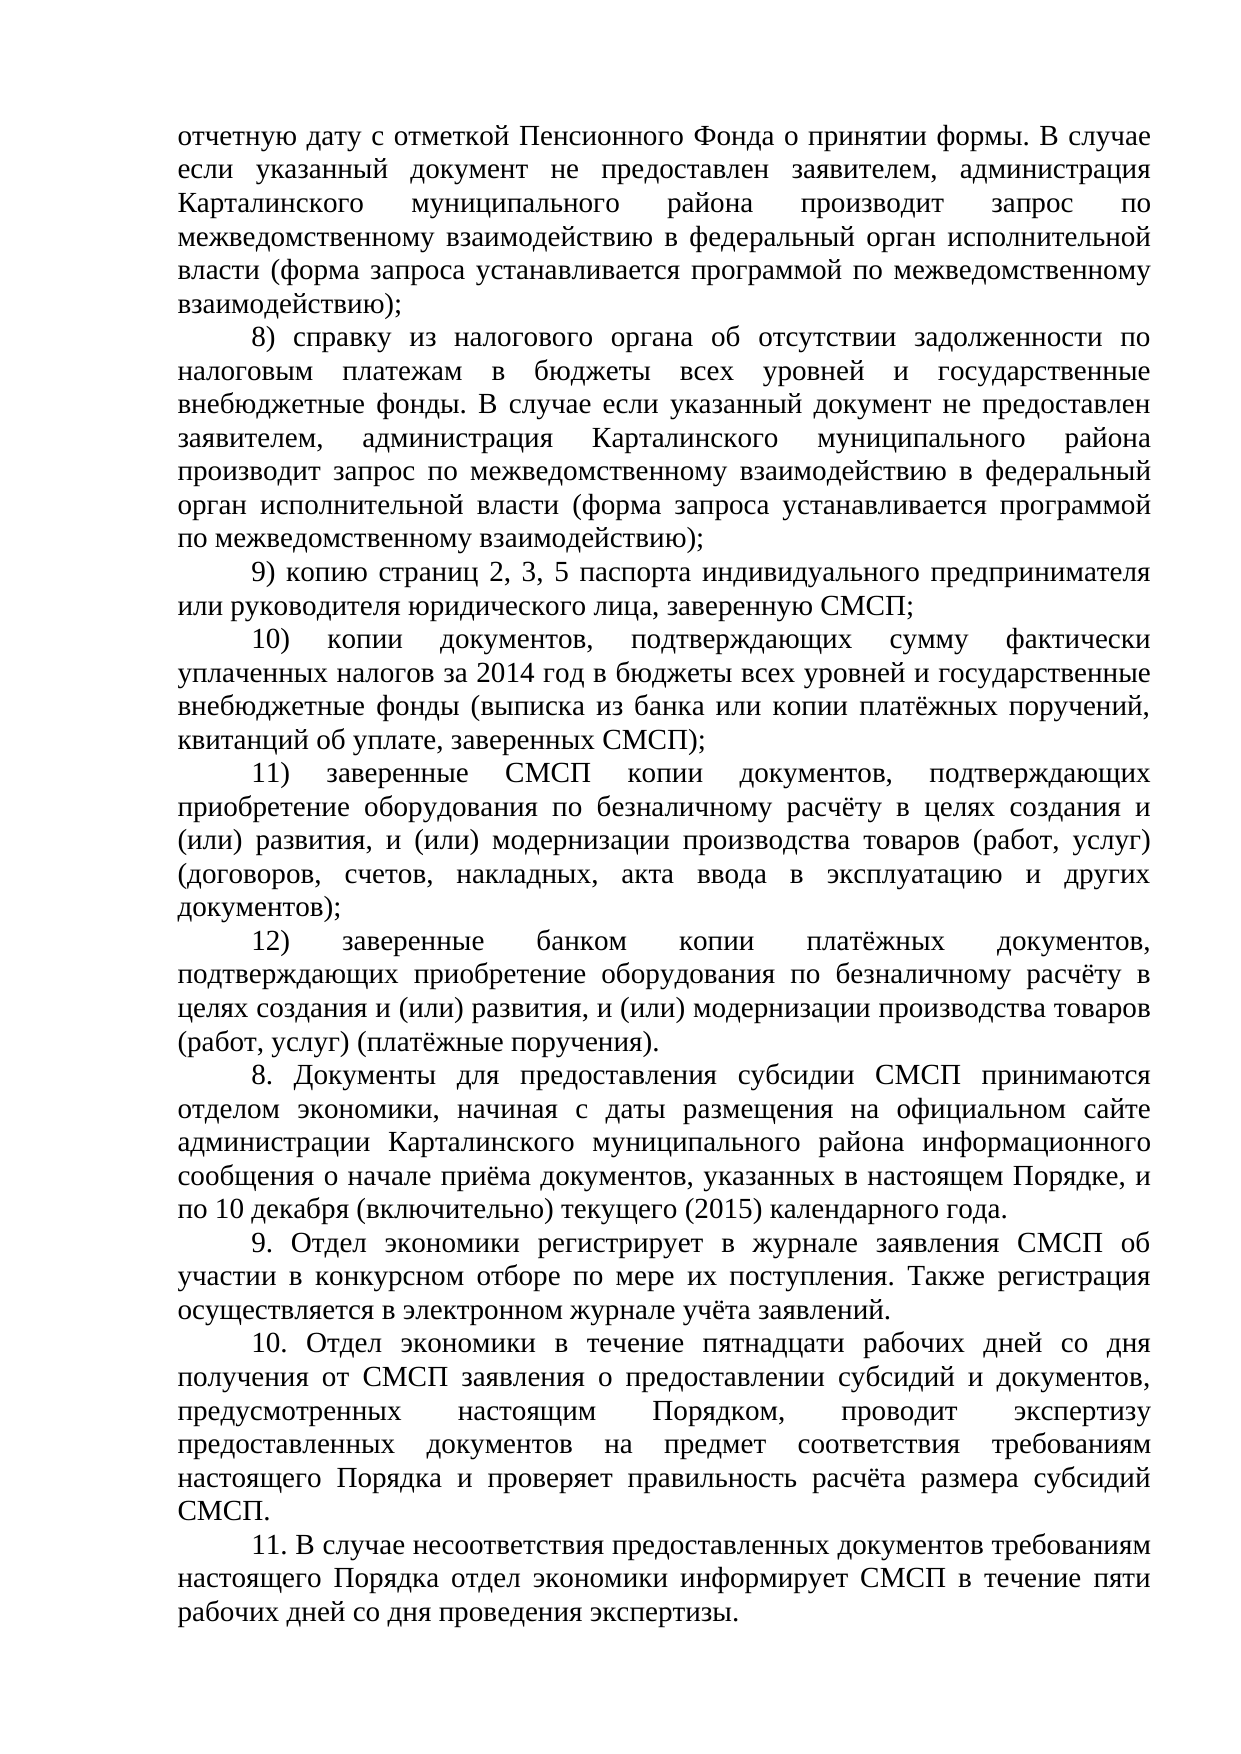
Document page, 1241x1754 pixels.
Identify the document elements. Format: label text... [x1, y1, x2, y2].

text 8. Документы для предоставления субсидии СМСП принимаются отделом экономики, начиная с даты размещения на официальном сайте администрации Карталинского муниципального района информационного сообщения о начале приёма документов, указанных в настоящем Порядке, и по 10 декабря (включительно) текущего (2015) календарного года. [177, 1057, 1152, 1225]
text 11. В случае несоответствия предоставленных документов требованиям настоящего Порядка отдел экономики информирует СМСП в течение пяти рабочих дней со дня проведения экспертизы. [177, 1527, 1152, 1627]
text 10. Отдел экономики в течение пятнадцати рабочих дней со дня получения от СМСП заявления о предоставлении субсидий и документов, предусмотренных настоящим Порядком, проводит экспертизу предоставленных документов на предмет соответствия требованиям настоящего Порядка и проверяет правильность расчёта размера субсидий СМСП. [177, 1326, 1152, 1527]
text 9. Отдел экономики регистрирует в журнале заявления СМСП об участии в конкурсном отборе по мере их поступления. Также регистрация осуществляется в электронном журнале учёта заявлений. [177, 1225, 1152, 1326]
text 12) заверенные банком копии платёжных документов, подтверждающих приобретение оборудования по безналичному расчёту в целях создания и (или) развития, и (или) модернизации производства товаров (работ, услуг) (платёжные поручения). [177, 923, 1152, 1057]
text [177, 118, 1152, 319]
text 8) справку из налогового органа об отсутствии задолженности по налоговым платежам в бюджеты всех уровней и государственные внебюджетные фонды. В случае если указанный документ не предоставлен заявителем, администрация Карталинского муниципального района производит запрос по межведомственному взаимодействию в федеральный орган исполнительной власти (форма запроса устанавливается программой по межведомственному взаимодействию); [177, 319, 1152, 554]
text 9) копию страниц 2, 3, 5 паспорта индивидуального предпринимателя или руководителя юридического лица, заверенную СМСП; [177, 554, 1152, 621]
text 11) заверенные СМСП копии документов, подтверждающих приобретение оборудования по безналичному расчёту в целях создания и (или) развития, и (или) модернизации производства товаров (работ, услуг) (договоров, счетов, накладных, акта ввода в эксплуатацию и других документов); [177, 755, 1152, 923]
text 10) копии документов, подтверждающих сумму фактически уплаченных налогов за 2014 год в бюджеты всех уровней и государственные внебюджетные фонды (выписка из банка или копии платёжных поручений, квитанций об уплате, заверенных СМСП); [177, 621, 1152, 755]
